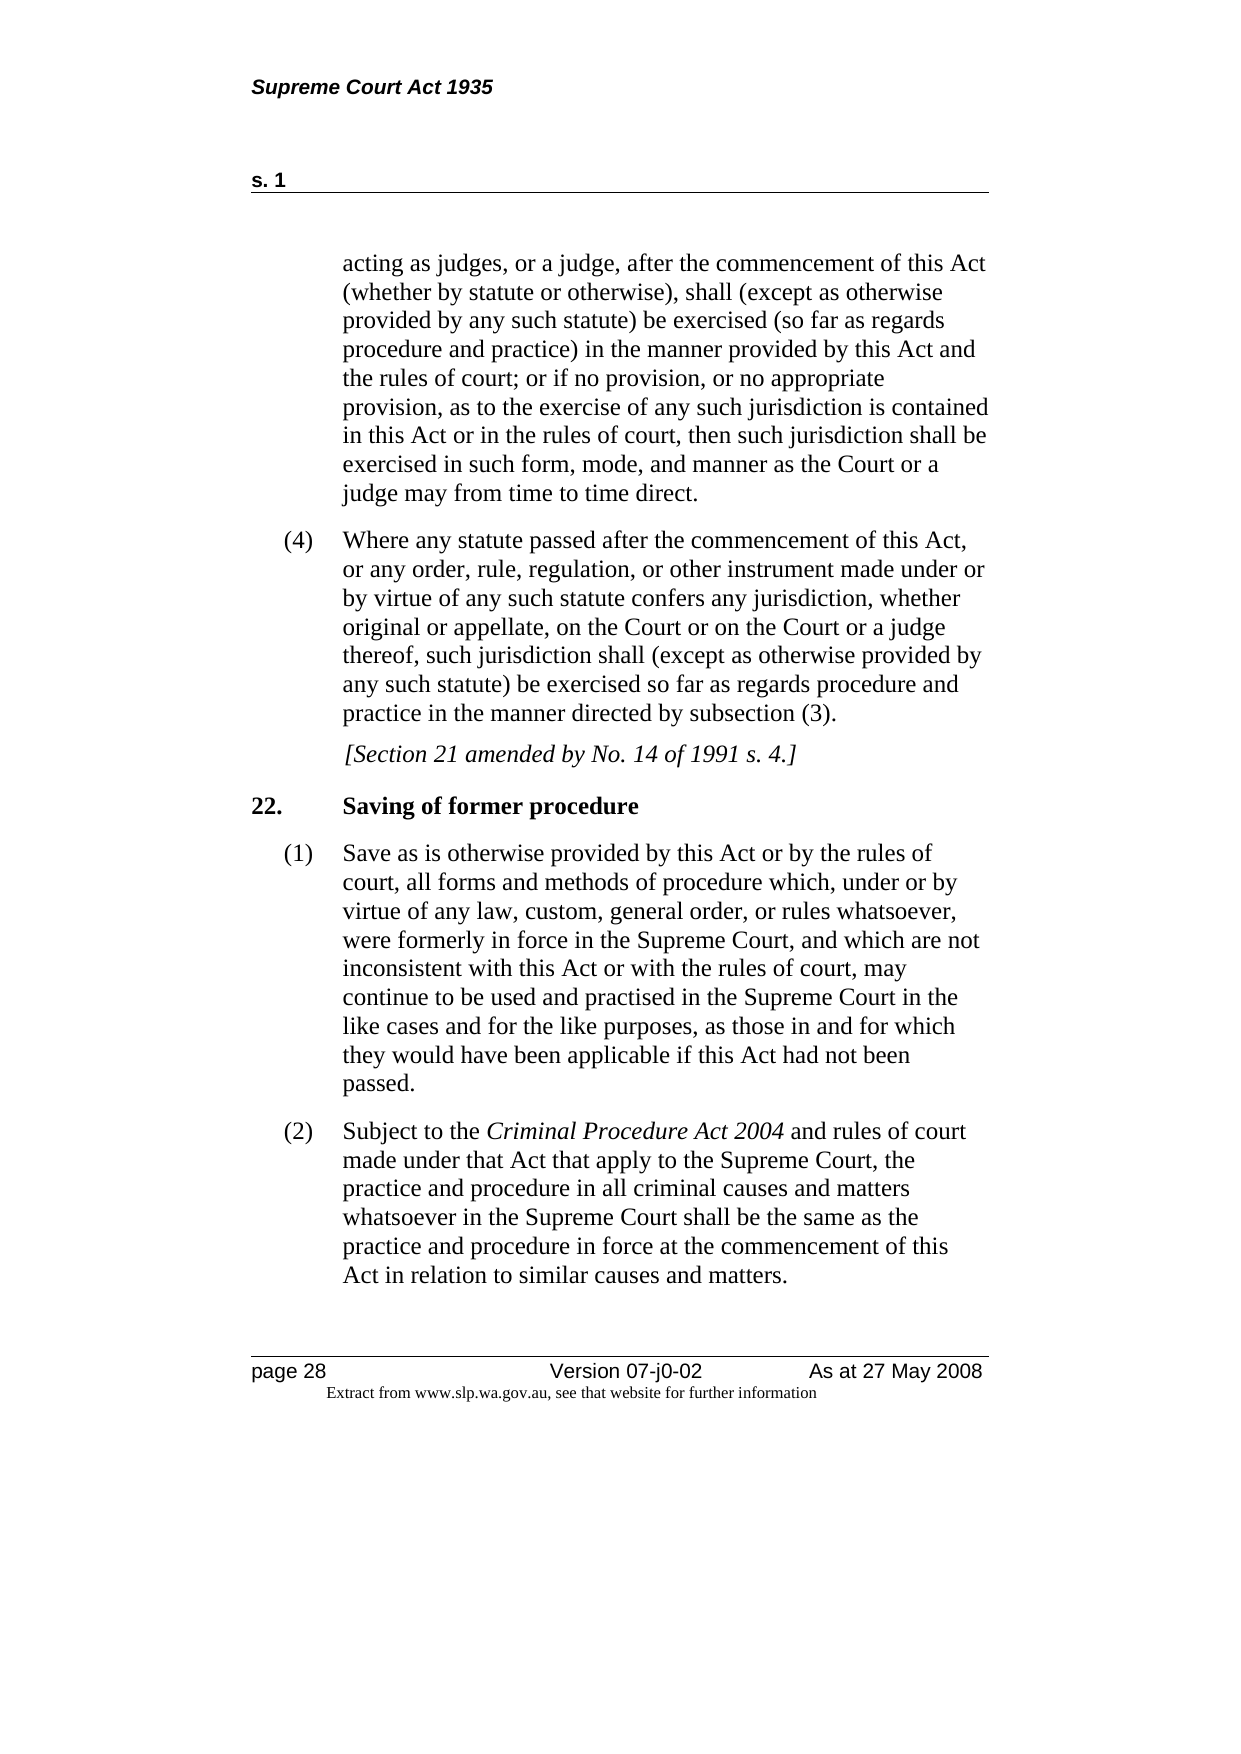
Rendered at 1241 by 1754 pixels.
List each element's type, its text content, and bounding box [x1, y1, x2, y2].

text (4) Where any statute passed after the commencement of this Act, or any order, rule, regulation, or other instrument made under or by virtue of any such statute confers any jurisdiction, whether original or appellate, on the Court or on the Court or a judge thereof, such jurisdiction shall (except as otherwise provided by any such statute) be exercised so far as regards procedure and practice in the manner directed by subsection (3). [251, 526, 989, 727]
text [251, 248, 989, 507]
text [Section 21 amended by No. 14 of 1991 s. 4.] [251, 739, 989, 768]
subtitle 22. Saving of former procedure [251, 791, 989, 820]
text (2) Subject to the Criminal Procedure Act 2004 and rules of court made under that Act that apply to the Supreme Court, the practice and procedure in all criminal causes and matters whatsoever in the Supreme Court shall be the same as the practice and procedure in force at the commencement of this Act in relation to similar causes and matters. [251, 1116, 989, 1288]
text (1) Save as is otherwise provided by this Act or by the rules of court, all forms and methods of procedure which, under or by virtue of any law, custom, general order, or rules whatsoever, were formerly in force in the Supreme Court, and which are not inconsistent with this Act or with the rules of court, may continue to be used and practised in the Supreme Court in the like cases and for the like purposes, as those in and for which they would have been applicable if this Act had not been passed. [251, 838, 989, 1097]
